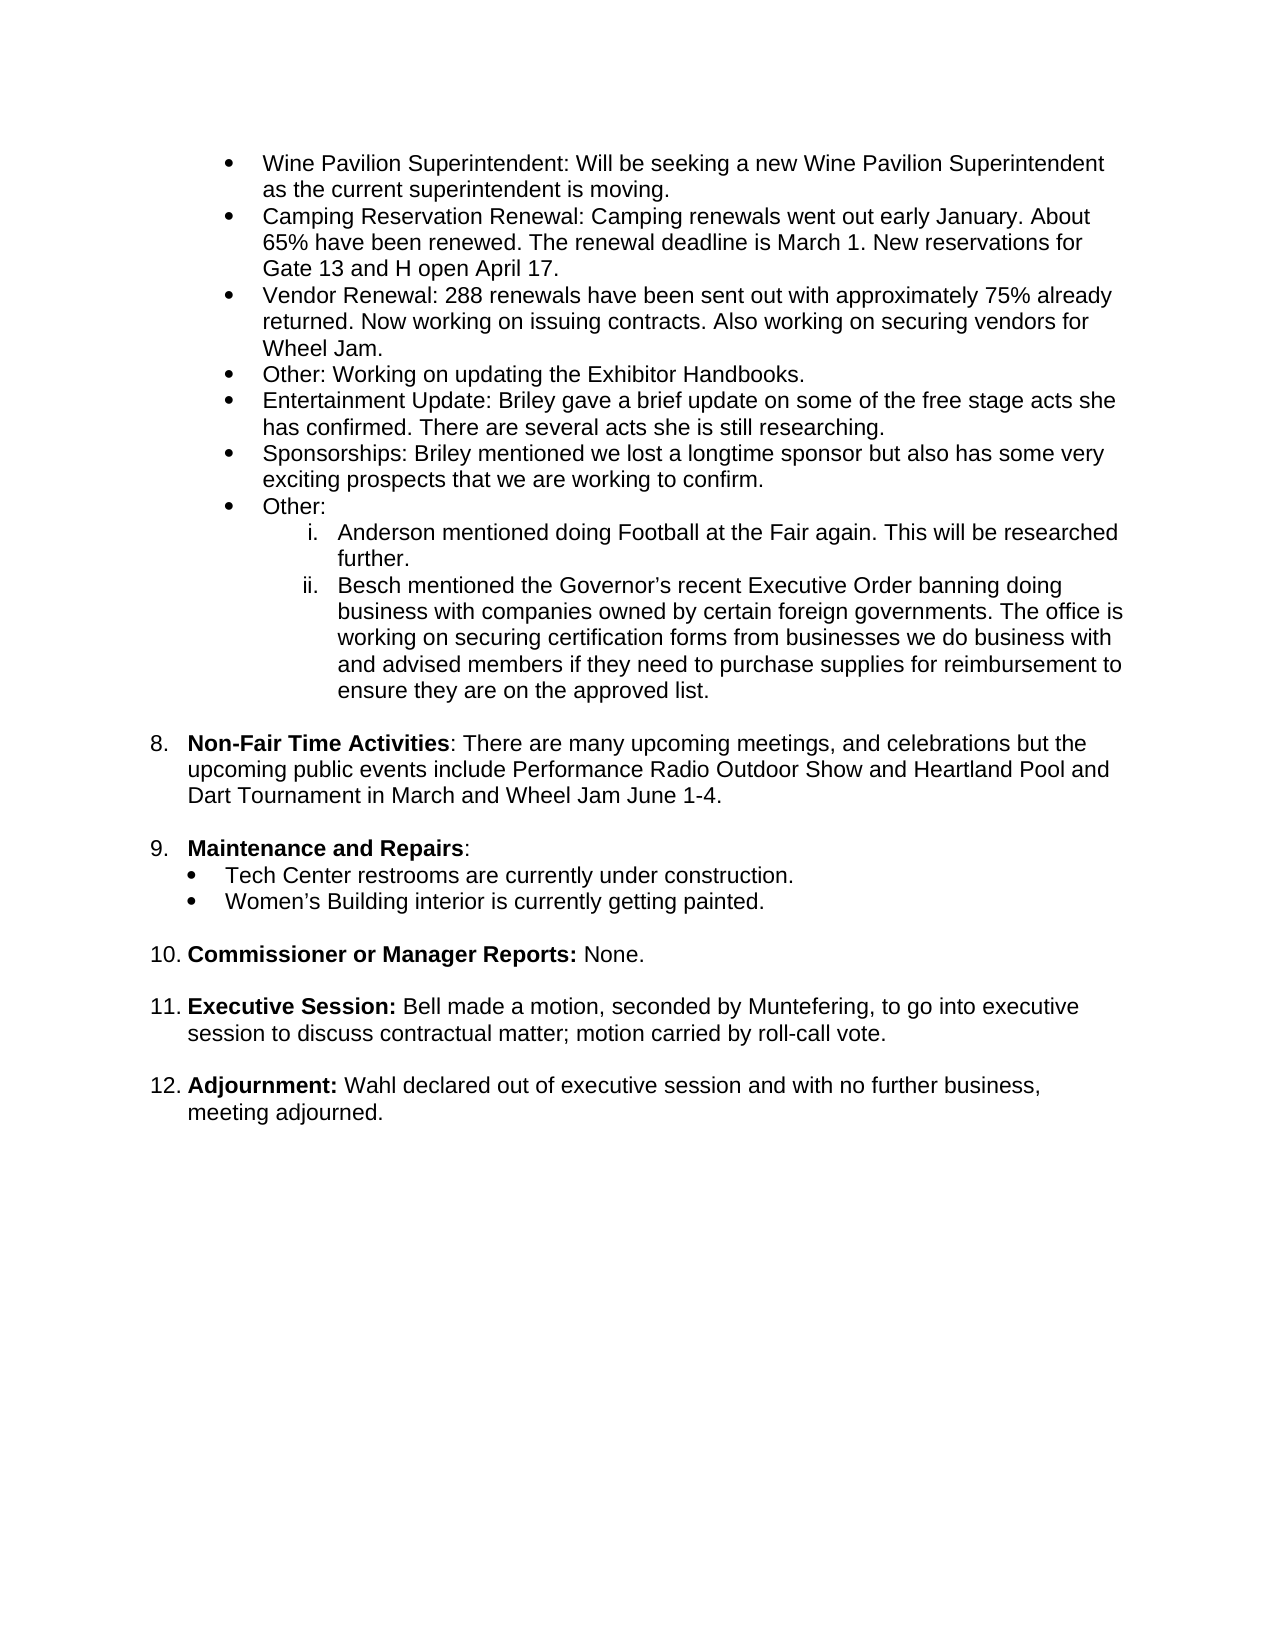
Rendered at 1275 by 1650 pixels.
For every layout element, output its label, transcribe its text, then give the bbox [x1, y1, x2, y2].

list Commissioner or Manager Reports: None. [150, 941, 1125, 967]
list Executive Session: Bell made a motion, seconded by Muntefering, to go into executive session to discuss contractual matter; motion carried by roll-call vote. [150, 993, 1125, 1046]
list Anderson mentioned doing Football at the Fair again. This will be researched further. [319, 519, 1125, 572]
list Other: [225, 493, 1125, 519]
list Adjournment: Wahl declared out of executive session and with no further business, meeting adjourned. [150, 1072, 1125, 1125]
list Entertainment Update: Briley gave a brief update on some of the free stage acts she has confirmed. There are several acts she is still researching. [225, 387, 1125, 440]
list Vendor Renewal: 288 renewals have been sent out with approximately 75% already returned. Now working on issuing contracts. Also working on securing vendors for Wheel Jam. [225, 282, 1125, 361]
list Maintenance and Repairs: [150, 835, 1125, 862]
list Sponsorships: Briley mentioned we lost a longtime sponsor but also has some very exciting prospects that we are working to confirm. [225, 440, 1125, 493]
list Besch mentioned the Governor’s recent Executive Order banning doing business with companies owned by certain foreign governments. The office is working on securing certification forms from businesses we do business with and advised members if they need to purchase supplies for reimbursement to ensure they are on the approved list. [319, 572, 1125, 703]
list Wine Pavilion Superintendent: Will be seeking a new Wine Pavilion Superintendent as the current superintendent is moving. [225, 150, 1125, 203]
list Other: Working on updating the Exhibitor Handbooks. [225, 361, 1125, 387]
list Non-Fair Time Activities: There are many upcoming meetings, and celebrations but the upcoming public events include Performance Radio Outdoor Show and Heartland Pool and Dart Tournament in March and Wheel Jam June 1-4. [150, 730, 1125, 809]
list Tech Center restrooms are currently under construction. [187, 862, 1125, 888]
list Women’s Building interior is currently getting painted. [187, 888, 1125, 914]
list Camping Reservation Renewal: Camping renewals went out early January. About 65% have been renewed. The renewal deadline is March 1. New reservations for Gate 13 and H open April 17. [225, 203, 1125, 282]
